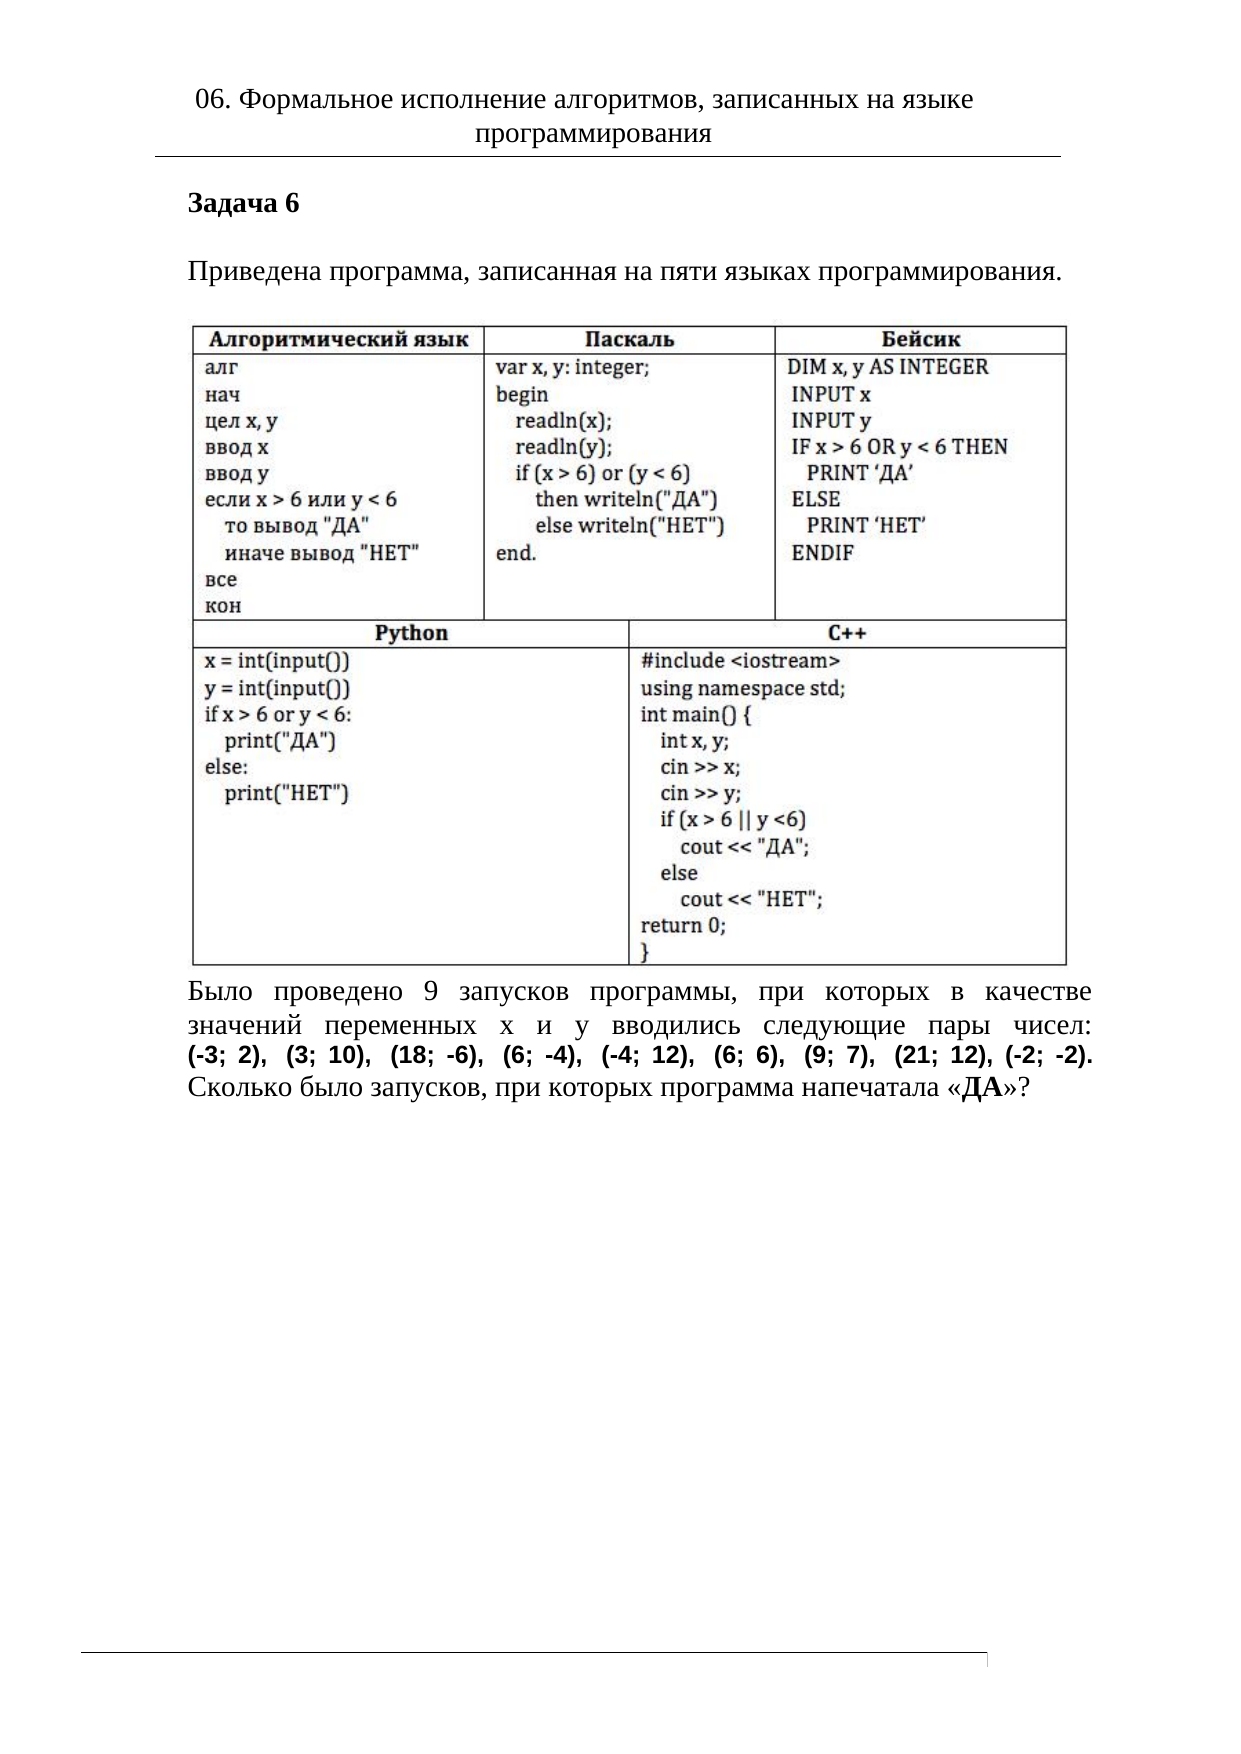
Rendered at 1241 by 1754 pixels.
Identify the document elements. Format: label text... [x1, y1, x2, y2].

picture [187, 319, 1074, 974]
text Было проведено 9 запусков программы, при которых в качестве значений переменных x и y вводились следующие пары чисел: (-3; 2), (3; 10), (18; -6), (6; -4), (-4; 12), (6; 6), (9; 7), (21; 12), (-2; -2). Сколько было запусков, при которых программа напечатала «ДА»? [187, 973, 1093, 1103]
text Приведена программа, записанная на пяти языках программирования. [187, 253, 1093, 286]
text Задача 6 [187, 186, 1093, 219]
